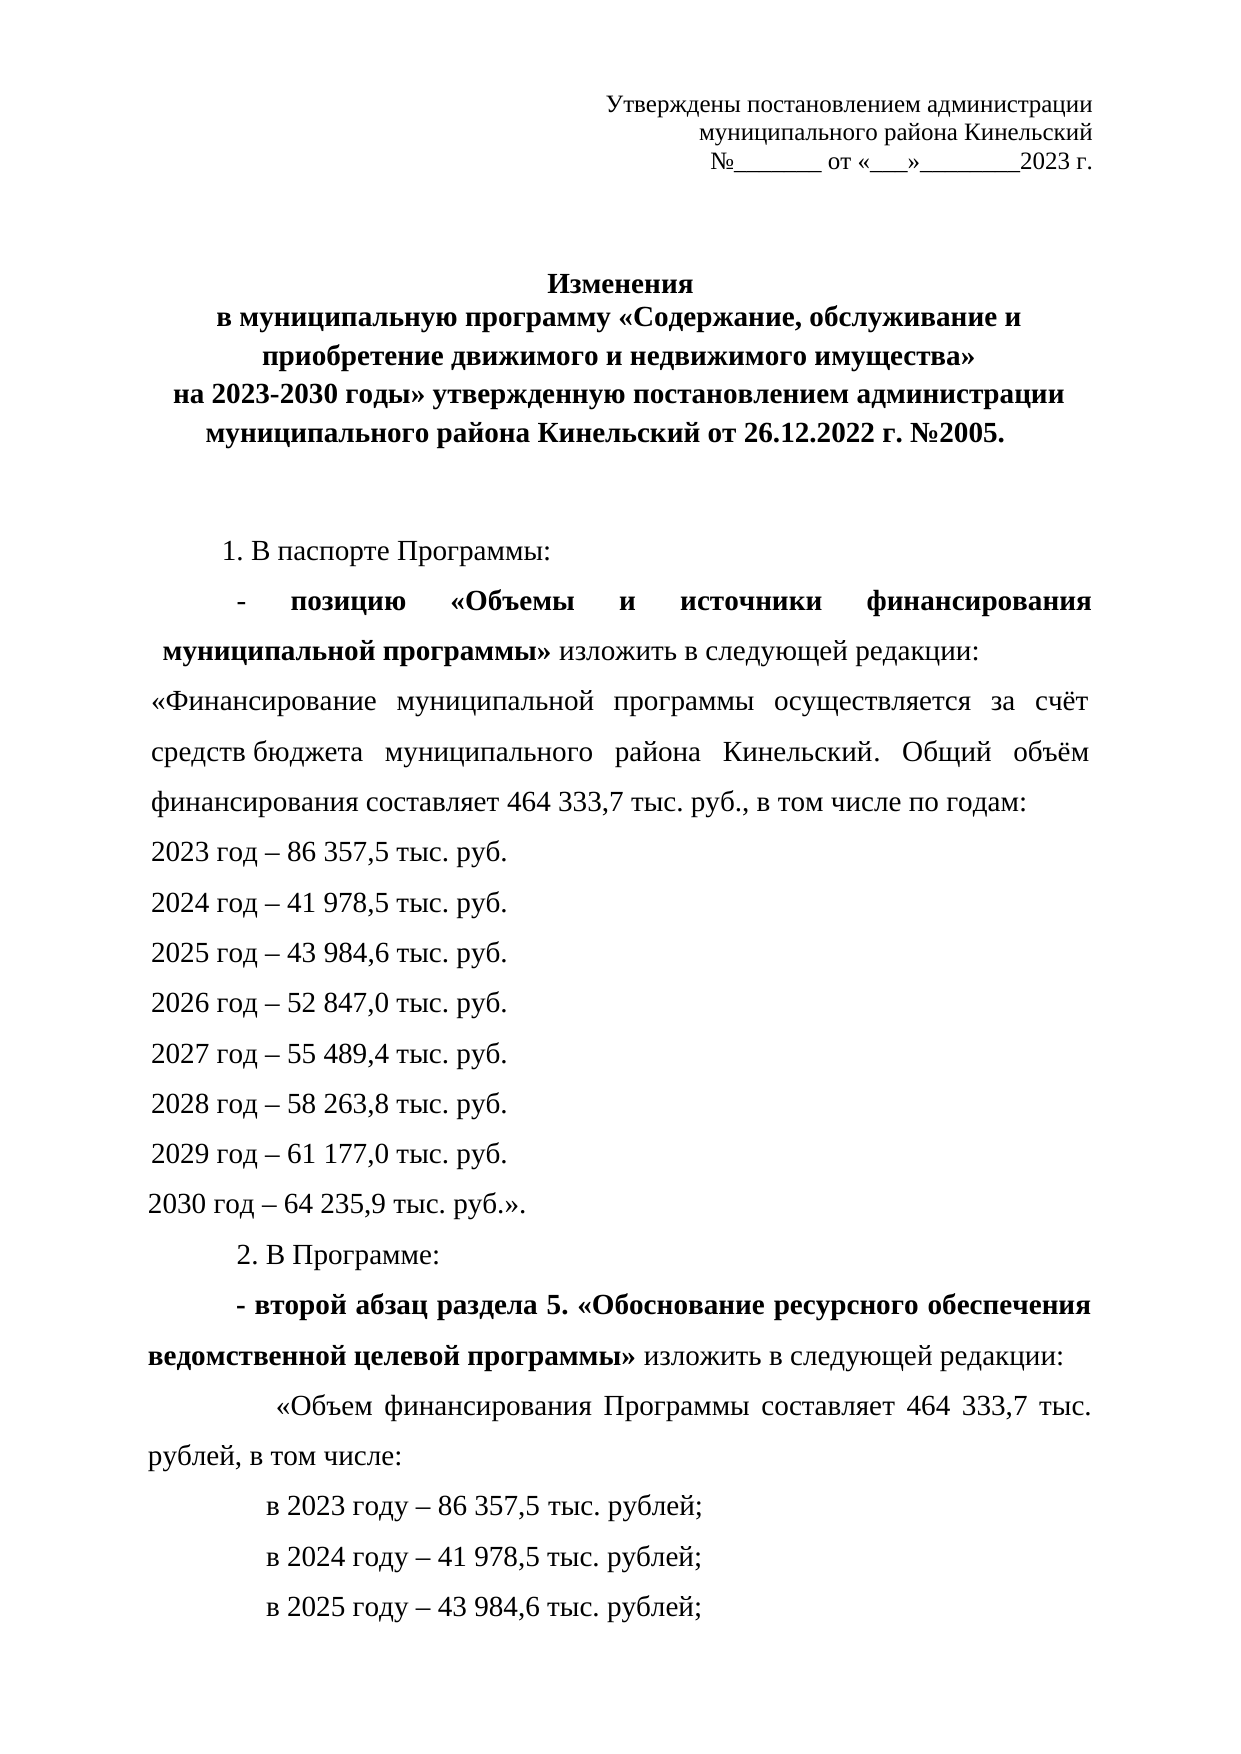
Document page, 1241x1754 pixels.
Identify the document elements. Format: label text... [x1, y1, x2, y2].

text 2027 год – 55 489,4 тыс. руб. [151, 1036, 1089, 1069]
text на 2023-2030 годы» утвержденную постановлением администрации муниципального района Кинельский от 26.12.2022 г. №2005. [118, 377, 1092, 449]
text Утверждены постановлением администрации [148, 89, 1092, 117]
text 2029 год – 61 177,0 тыс. руб. [151, 1136, 1089, 1170]
text «Объем финансирования Программы составляет 464 333,7 тыс. рублей, в том числе: [148, 1388, 1092, 1472]
text 2025 год – 43 984,6 тыс. руб. [151, 935, 1089, 969]
text - второй абзац раздела 5. «Обоснование ресурсного обеспечения ведомственной целевой программы» изложить в следующей редакции: [148, 1287, 1092, 1371]
text приобретение движимого и недвижимого имущества» [118, 338, 1092, 372]
text 2030 год – 64 235,9 тыс. руб.». [148, 1187, 1092, 1220]
text - позицию «Объемы и источники финансирования муниципальной программы» изложить в следующей редакции: [162, 583, 1092, 667]
text муниципального района Кинельский [148, 117, 1092, 146]
text 2023 год – 86 357,5 тыс. руб. [151, 834, 1089, 868]
text 2026 год – 52 847,0 тыс. руб. [151, 985, 1089, 1019]
text в муниципальную программу «Содержание, обслуживание и [118, 299, 1092, 333]
text в 2025 году – 43 984,6 тыс. рублей; [148, 1589, 1092, 1623]
text 1. В паспорте Программы: [148, 533, 1092, 566]
text 2024 год – 41 978,5 тыс. руб. [151, 885, 1089, 918]
text №_______ от «___»________2023 г. [148, 146, 1092, 175]
text 2028 год – 58 263,8 тыс. руб. [151, 1086, 1089, 1119]
text 2. В Программе: [162, 1237, 1092, 1271]
text в 2024 году – 41 978,5 тыс. рублей; [148, 1539, 1092, 1572]
text Изменения [148, 266, 1092, 299]
text «Финансирование муниципальной программы осуществляется за счёт средств бюджета муниципального района Кинельский. Общий объём финансирования составляет 464 333,7 тыс. руб., в том числе по годам: [151, 683, 1089, 818]
text в 2023 году – 86 357,5 тыс. рублей; [148, 1488, 1092, 1522]
